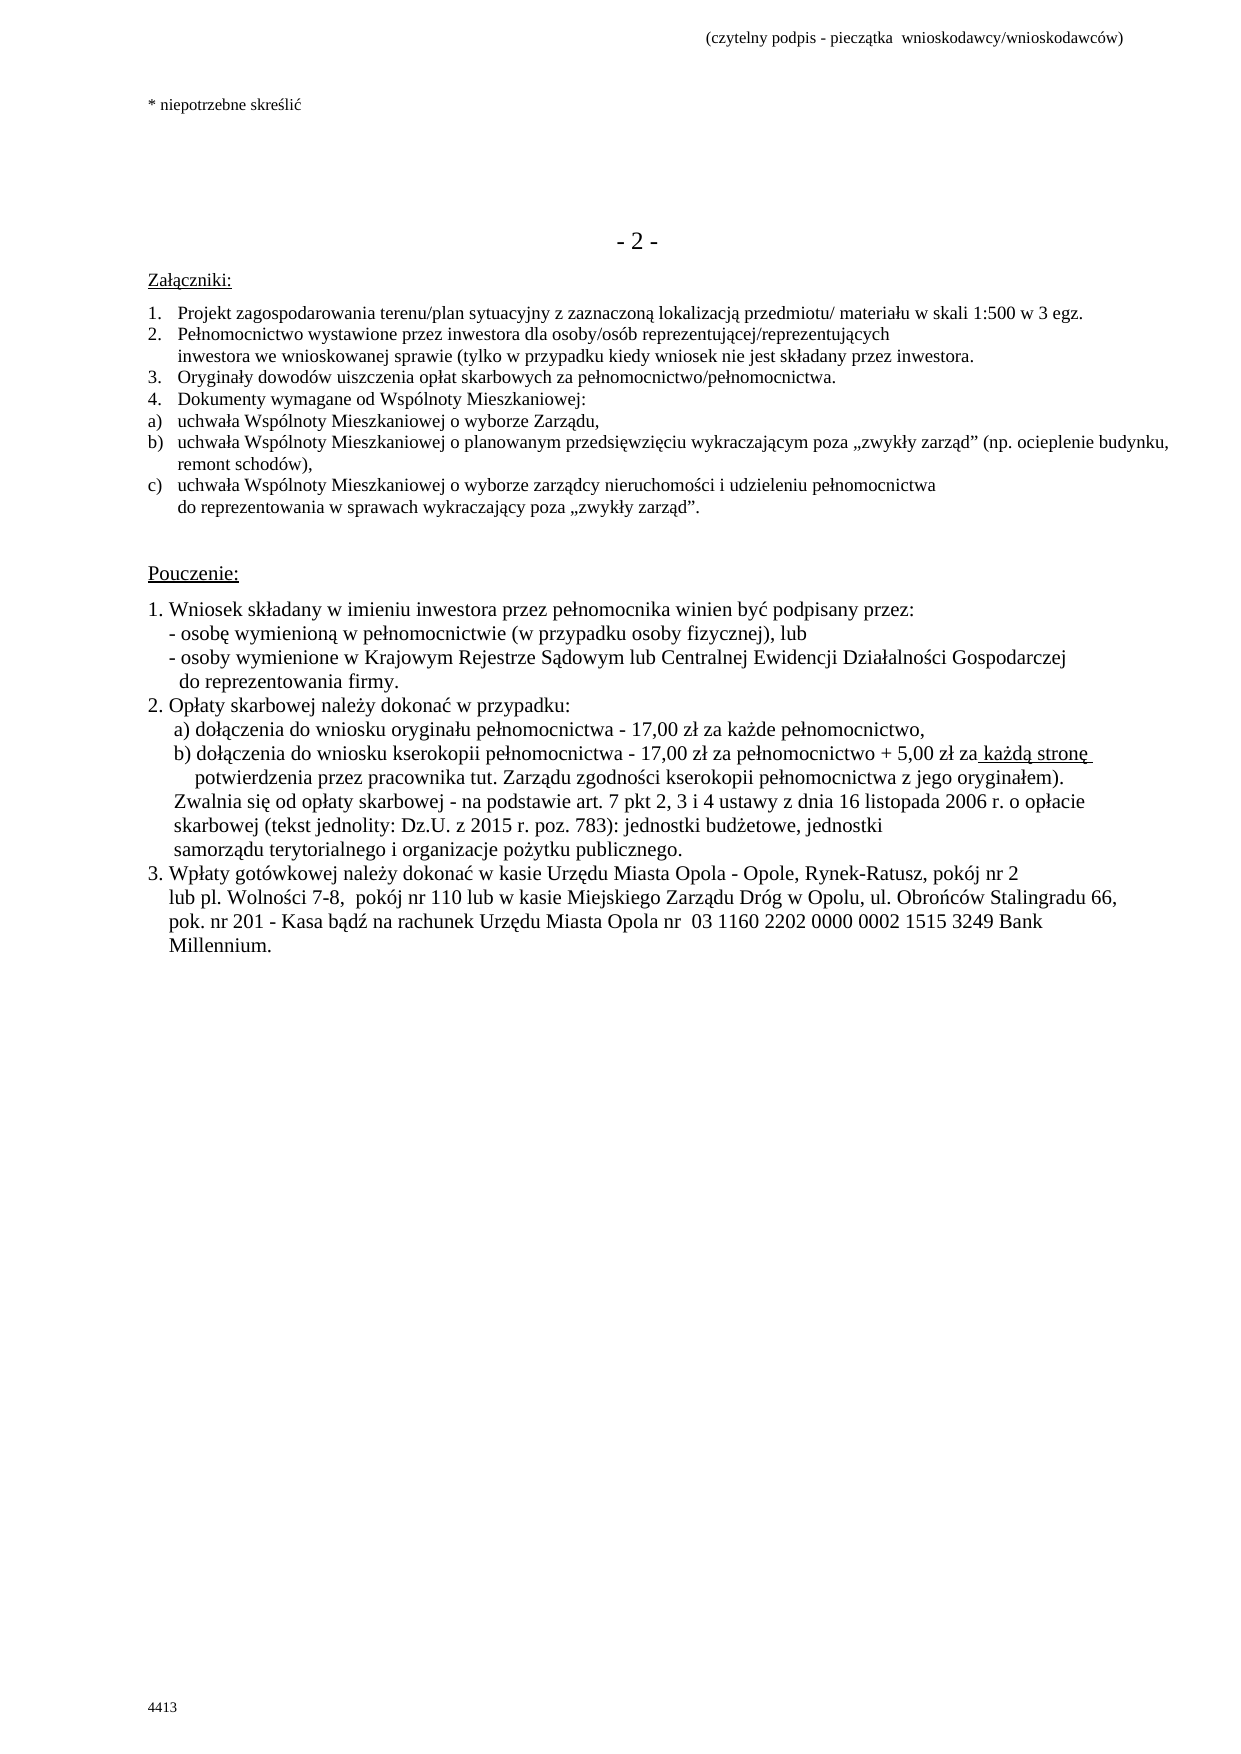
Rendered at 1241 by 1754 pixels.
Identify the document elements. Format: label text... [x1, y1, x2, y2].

text * niepotrzebne skreślić [148, 94, 1181, 114]
text (czytelny podpis - pieczątka wnioskodawcy/wnioskodawców) [148, 27, 1181, 75]
list uchwała Wspólnoty Mieszkaniowej o wyborze zarządcy nieruchomości i udzieleniu pełnomocnictwa do reprezentowania w sprawach wykraczający poza „zwykły zarząd”. [148, 474, 1181, 517]
list uchwała Wspólnoty Mieszkaniowej o planowanym przedsięwzięciu wykraczającym poza „zwykły zarząd” (np. ocieplenie budynku, remont schodów), [148, 431, 1181, 474]
list Oryginały dowodów uiszczenia opłat skarbowych za pełnomocnictwo/pełnomocnictwa. [148, 366, 1181, 388]
list Dokumenty wymagane od Wspólnoty Mieszkaniowej: [148, 388, 1181, 409]
list Pełnomocnictwo wystawione przez inwestora dla osoby/osób reprezentującej/reprezentujących inwestora we wnioskowanej sprawie (tylko w przypadku kiedy wniosek nie jest składany przez inwestora. [148, 323, 1181, 366]
text Załączniki: [148, 269, 1181, 291]
text a) dołączenia do wniosku oryginału pełnomocnictwa - 17,00 zł za każde pełnomocnictwo, b) dołączenia do wniosku kserokopii pełnomocnictwa - 17,00 zł za pełnomocnictwo + 5,00 zł za każdą stronę potwierdzenia przez pracownika tut. Zarządu zgodności kserokopii pełnomocnictwa z jego oryginałem). Zwalnia się od opłaty skarbowej - na podstawie art. 7 pkt 2, 3 i 4 ustawy z dnia 16 listopada 2006 r. o opłacie skarbowej (tekst jednolity: Dz.U. z 2015 r. poz. 783): jednostki budżetowe, jednostki samorządu terytorialnego i organizacje pożytku publicznego. [148, 717, 1181, 861]
text 1. Wniosek składany w imieniu inwestora przez pełnomocnika winien być podpisany przez: - osobę wymienioną w pełnomocnictwie (w przypadku osoby fizycznej), lub [148, 596, 1181, 644]
text - osoby wymienione w Krajowym Rejestrze Sądowym lub Centralnej Ewidencji Działalności Gospodarczej do reprezentowania firmy. 2. Opłaty skarbowej należy dokonać w przypadku: [148, 644, 1181, 717]
text Pouczenie: [148, 560, 1181, 584]
list uchwała Wspólnoty Mieszkaniowej o wyborze Zarządu, [148, 409, 1181, 431]
text - 2 - [148, 226, 1181, 255]
list Projekt zagospodarowania terenu/plan sytuacyjny z zaznaczoną lokalizacją przedmiotu/ materiału w skali 1:500 w 3 egz. [148, 302, 1181, 323]
text 3. Wpłaty gotówkowej należy dokonać w kasie Urzędu Miasta Opola - Opole, Rynek-Ratusz, pokój nr 2 lub pl. Wolności 7-8, pokój nr 110 lub w kasie Miejskiego Zarządu Dróg w Opolu, ul. Obrońców Stalingradu 66, pok. nr 201 - Kasa bądź na rachunek Urzędu Miasta Opola nr 03 1160 2202 0000 0002 1515 3249 Bank Millennium. [148, 861, 1181, 957]
